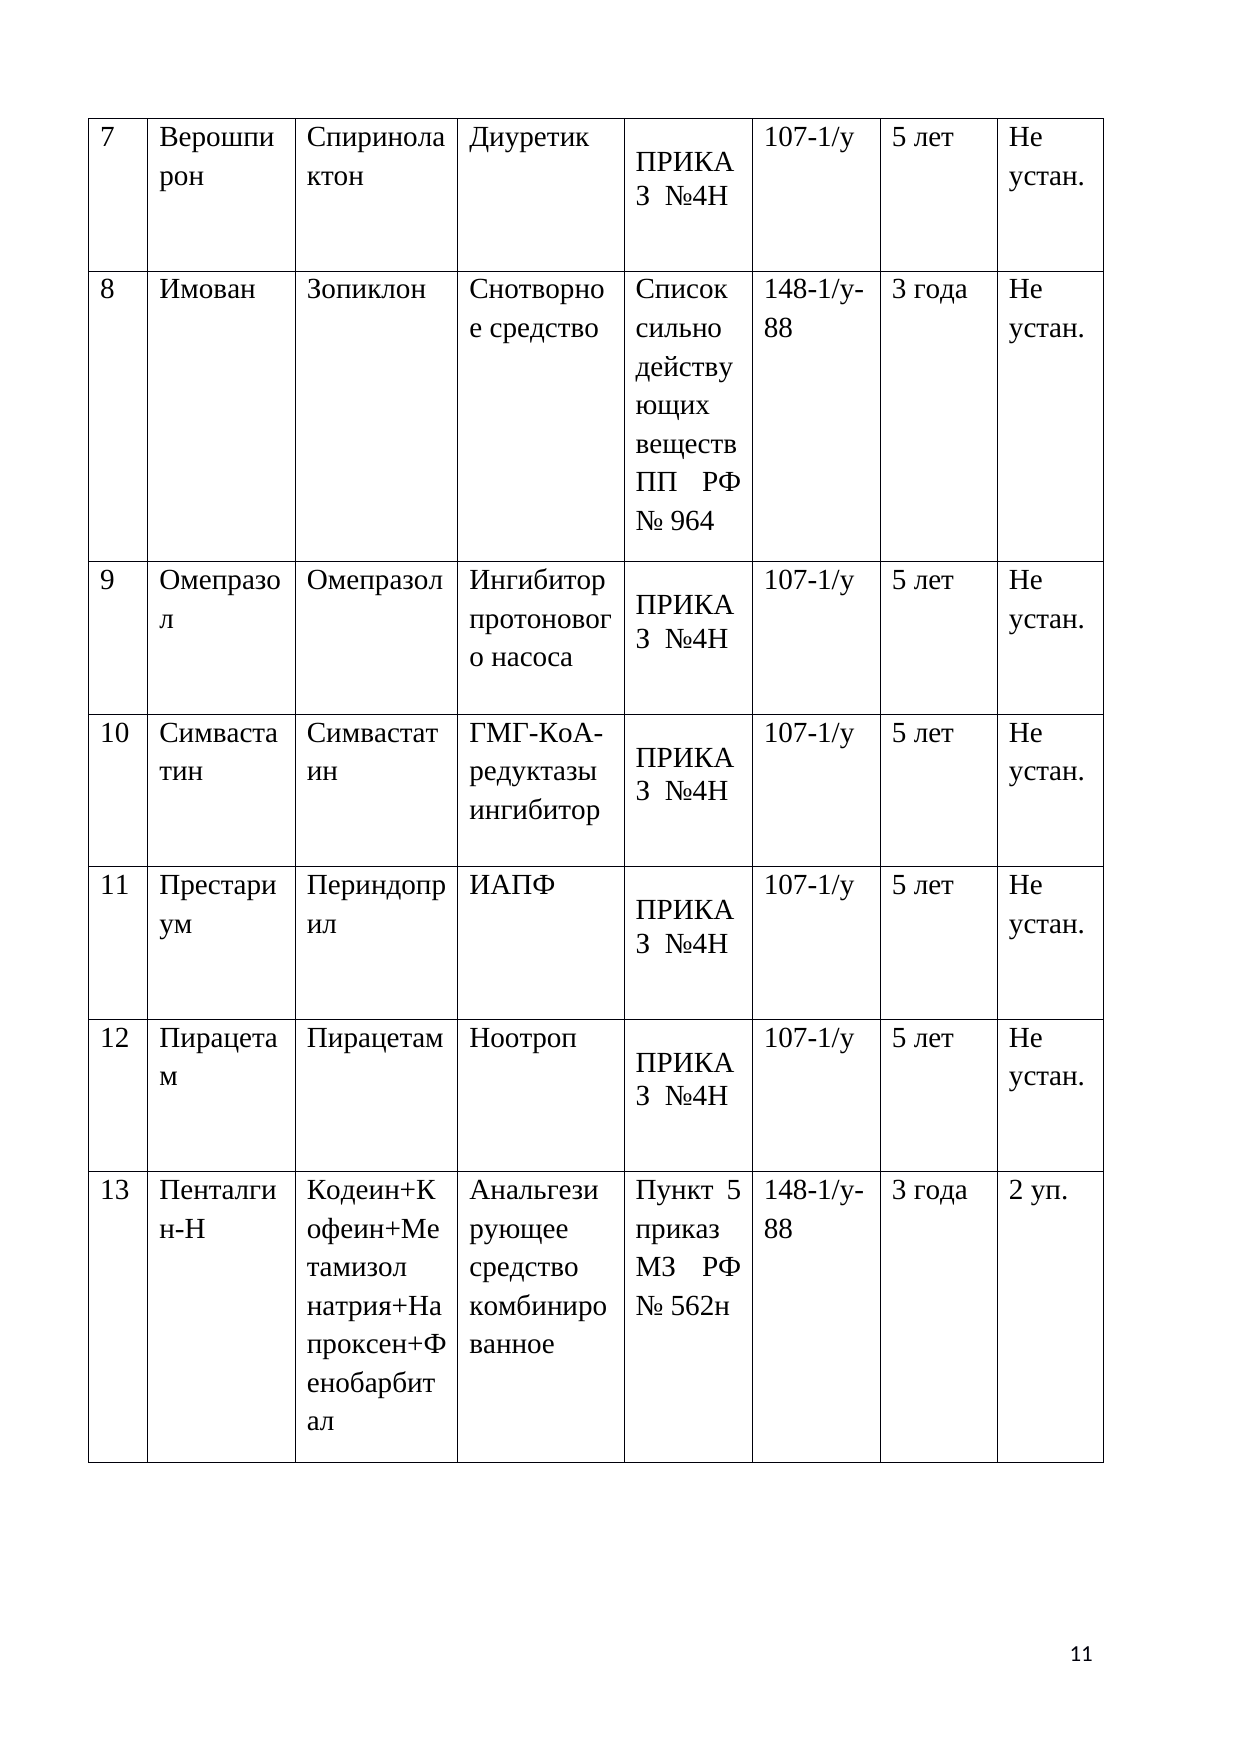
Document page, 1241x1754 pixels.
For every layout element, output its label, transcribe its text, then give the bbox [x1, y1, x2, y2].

table_cell 3 года [881, 1172, 997, 1462]
table_cell 107-1/у [753, 119, 880, 271]
table_cell Анальгезирующее средство комбинированное [458, 1172, 624, 1462]
table_cell Диуретик [458, 119, 624, 271]
table_cell 5 лет [881, 1020, 997, 1171]
table_cell Кодеин+Кофеин+Метамизол натрия+Напроксен+Фенобарбитал [296, 1172, 457, 1462]
table_cell Не устан. [998, 272, 1103, 561]
table_cell Ингибитор протонового насоса [458, 562, 624, 714]
table_cell 10 [89, 715, 147, 866]
table_cell 3 года [881, 272, 997, 561]
table_cell 11 [89, 867, 147, 1019]
table_cell Симвастатин [148, 715, 295, 866]
table_cell ГМГ-КоА-редуктазы ингибитор [458, 715, 624, 866]
table_cell Пункт 5 приказ МЗ РФ № 562н [625, 1172, 752, 1462]
table_cell Список сильно действующих веществ ПП РФ № 964 [625, 272, 752, 561]
table_cell 7 [89, 119, 147, 271]
table_cell Спиринолактон [296, 119, 457, 271]
table_cell 13 [89, 1172, 147, 1462]
table_cell 12 [89, 1020, 147, 1171]
table_cell Периндоприл [296, 867, 457, 1019]
table_cell 107-1/у [753, 1020, 880, 1171]
table_cell Пирацетам [296, 1020, 457, 1171]
table_cell 5 лет [881, 562, 997, 714]
table_cell Не устан. [998, 1020, 1103, 1171]
table_cell Не устан. [998, 119, 1103, 271]
table_cell 2 уп. [998, 1172, 1103, 1462]
table_cell Престариум [148, 867, 295, 1019]
table_cell Не устан. [998, 867, 1103, 1019]
table_cell ИАПФ [458, 867, 624, 1019]
table_cell 5 лет [881, 715, 997, 866]
table_cell ПРИКАЗ №4Н [625, 119, 752, 271]
table_cell Не устан. [998, 715, 1103, 866]
table_cell Снотворное средство [458, 272, 624, 561]
table_cell ПРИКАЗ №4Н [625, 562, 752, 714]
table_cell Омепразол [148, 562, 295, 714]
table_cell Имован [148, 272, 295, 561]
table_cell ПРИКАЗ №4Н [625, 715, 752, 866]
table_cell 5 лет [881, 119, 997, 271]
table_cell Не устан. [998, 562, 1103, 714]
table_cell 107-1/у [753, 715, 880, 866]
table_cell 5 лет [881, 867, 997, 1019]
table_cell Симвастатин [296, 715, 457, 866]
table_cell 148-1/у-88 [753, 272, 880, 561]
table_cell Пирацетам [148, 1020, 295, 1171]
table_cell 107-1/у [753, 867, 880, 1019]
table_cell ПРИКАЗ №4Н [625, 867, 752, 1019]
table_cell 148-1/у-88 [753, 1172, 880, 1462]
table_cell Омепразол [296, 562, 457, 714]
table_cell Пенталгин-Н [148, 1172, 295, 1462]
table_cell ПРИКАЗ №4Н [625, 1020, 752, 1171]
table_cell Зопиклон [296, 272, 457, 561]
table_cell 107-1/у [753, 562, 880, 714]
table_cell 9 [89, 562, 147, 714]
table_cell Верошпирон [148, 119, 295, 271]
table_cell Ноотроп [458, 1020, 624, 1171]
table_cell 8 [89, 272, 147, 561]
